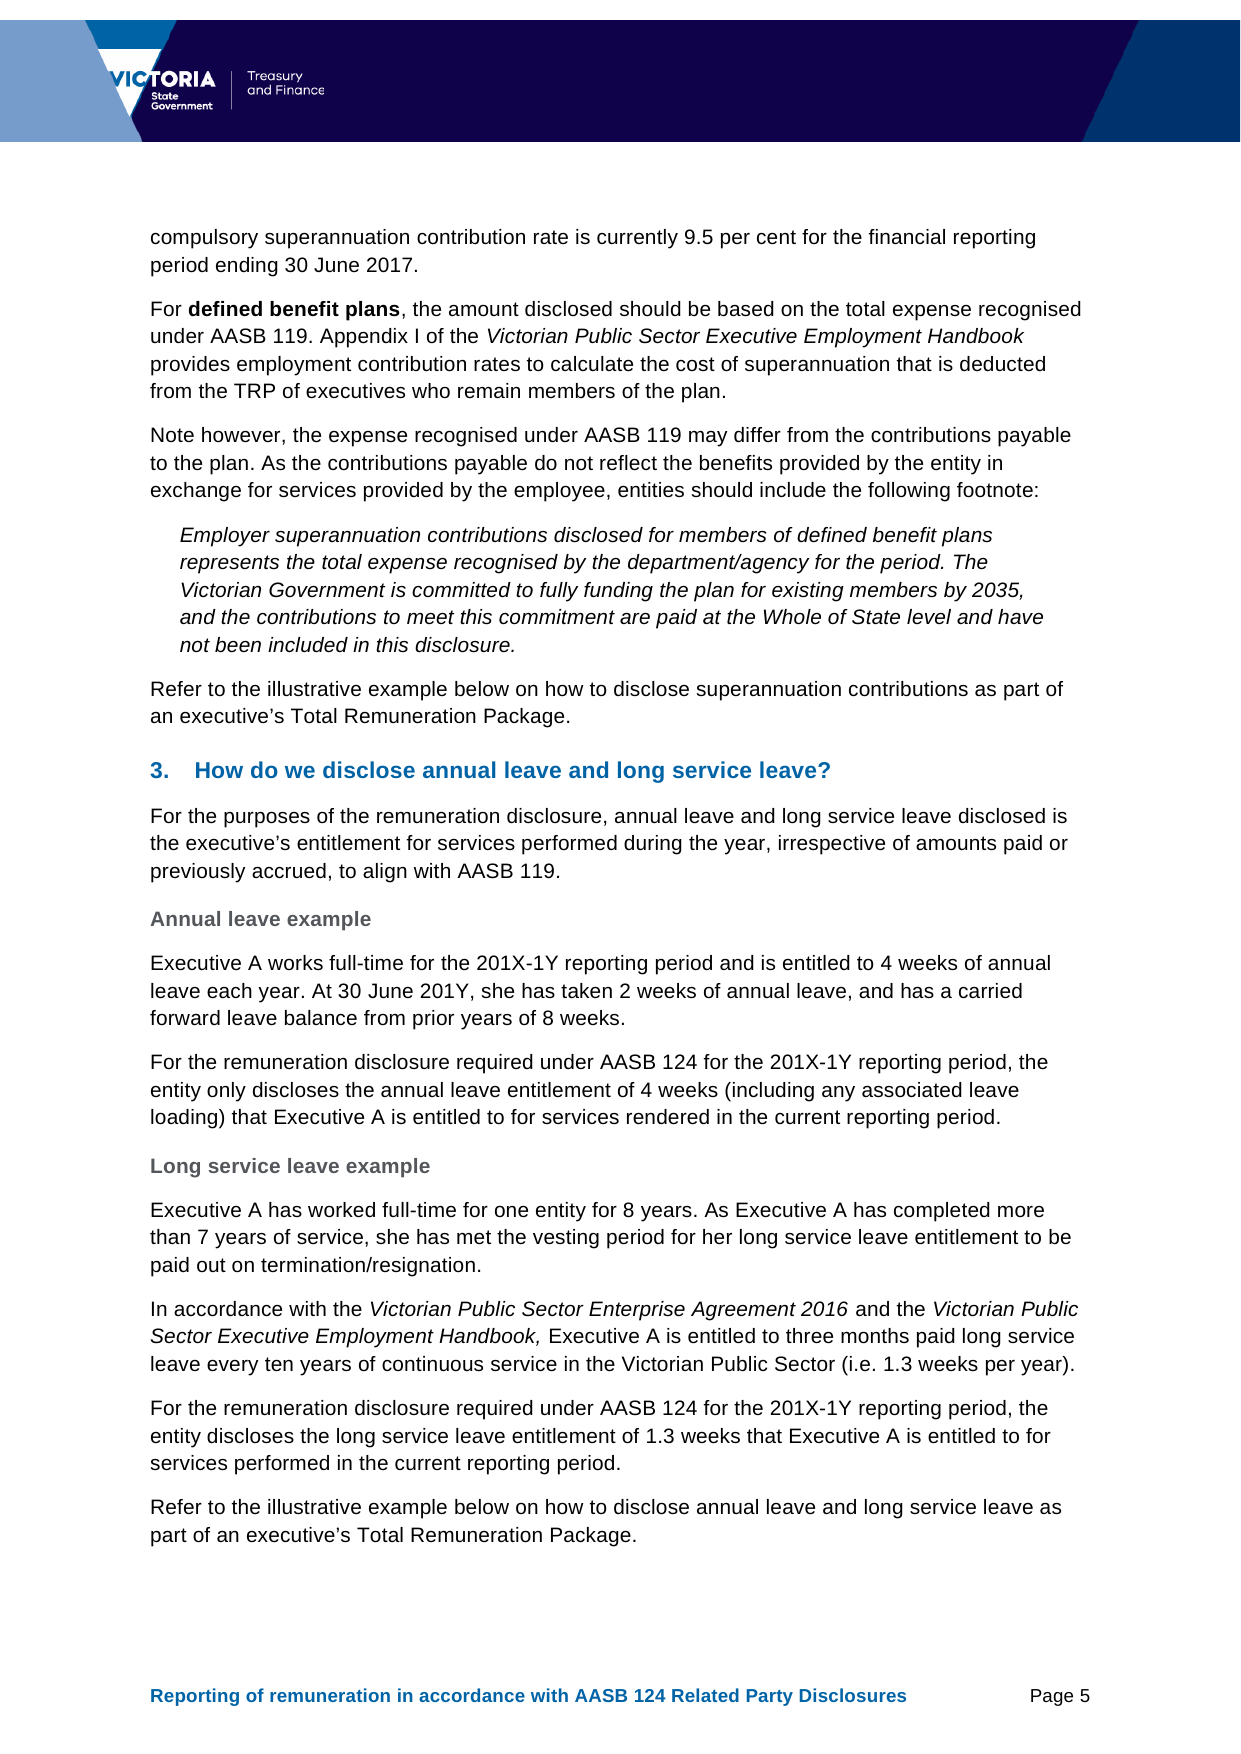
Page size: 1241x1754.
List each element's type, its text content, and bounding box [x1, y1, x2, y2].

text Executive A works full-time for the 201X-1Y reporting period and is entitled to 4 weeks of annual leave each year. At 30 June 201Y, she has taken 2 weeks of annual leave, and has a carried forward leave balance from prior years of 8 weeks. [150, 951, 1090, 1030]
text Executive A has worked full-time for one entity for 8 years. As Executive A has completed more than 7 years of service, she has met the vesting period for her long service leave entitlement to be paid out on termination/resignation. [150, 1198, 1090, 1277]
text Refer to the illustrative example below on how to disclose annual leave and long service leave as part of an executive’s Total Remuneration Package. [150, 1495, 1090, 1547]
text For the remuneration disclosure required under AASB 124 for the 201X-1Y reporting period, the entity discloses the long service leave entitlement of 1.3 weeks that Executive A is entitled to for services performed in the current reporting period. [150, 1396, 1090, 1475]
subtitle Annual leave example [150, 907, 1090, 931]
text For defined benefit plans, the amount disclosed should be based on the total expense recognised under AASB 119. Appendix I of the Victorian Public Sector Executive Employment Handbook provides employment contribution rates to calculate the cost of superannuation that is deducted from the TRP of executives who remain members of the plan. [150, 297, 1090, 403]
text Refer to the illustrative example below on how to disclose superannuation contributions as part of an executive’s Total Remuneration Package. [150, 677, 1090, 728]
subtitle How do we disclose annual leave and long service leave? [150, 757, 1090, 783]
text Employer superannuation contributions disclosed for members of defined benefit plans represents the total expense recognised by the department/agency for the period. The Victorian Government is committed to fully funding the plan for existing members by 2035, and the contributions to meet this commitment are paid at the Whole of State level and have not been included in this disclosure. [179, 522, 1066, 656]
text In accordance with the Victorian Public Sector Enterprise Agreement 2016 and the Victorian Public Sector Executive Employment Handbook, Executive A is entitled to three months paid long service leave every ten years of continuous service in the Victorian Public Sector (i.e. 1.3 weeks per year). [150, 1297, 1090, 1376]
picture [0, 20, 1241, 142]
text For the remuneration disclosure required under AASB 124 for the 201X-1Y reporting period, the entity only discloses the annual leave entitlement of 4 weeks (including any associated leave loading) that Executive A is entitled to for services rendered in the current reporting period. [150, 1050, 1090, 1129]
subtitle Long service leave example [150, 1153, 1090, 1177]
text Note however, the expense recognised under AASB 119 may differ from the contributions payable to the plan. As the contributions payable do not reflect the benefits provided by the entity in exchange for services provided by the employee, entities should include the following footnote: [150, 423, 1090, 502]
text For the purposes of the remuneration disclosure, annual leave and long service leave disclosed is the executive’s entitlement for services performed during the year, irrespective of amounts paid or previously accrued, to align with AASB 119. [150, 803, 1090, 882]
